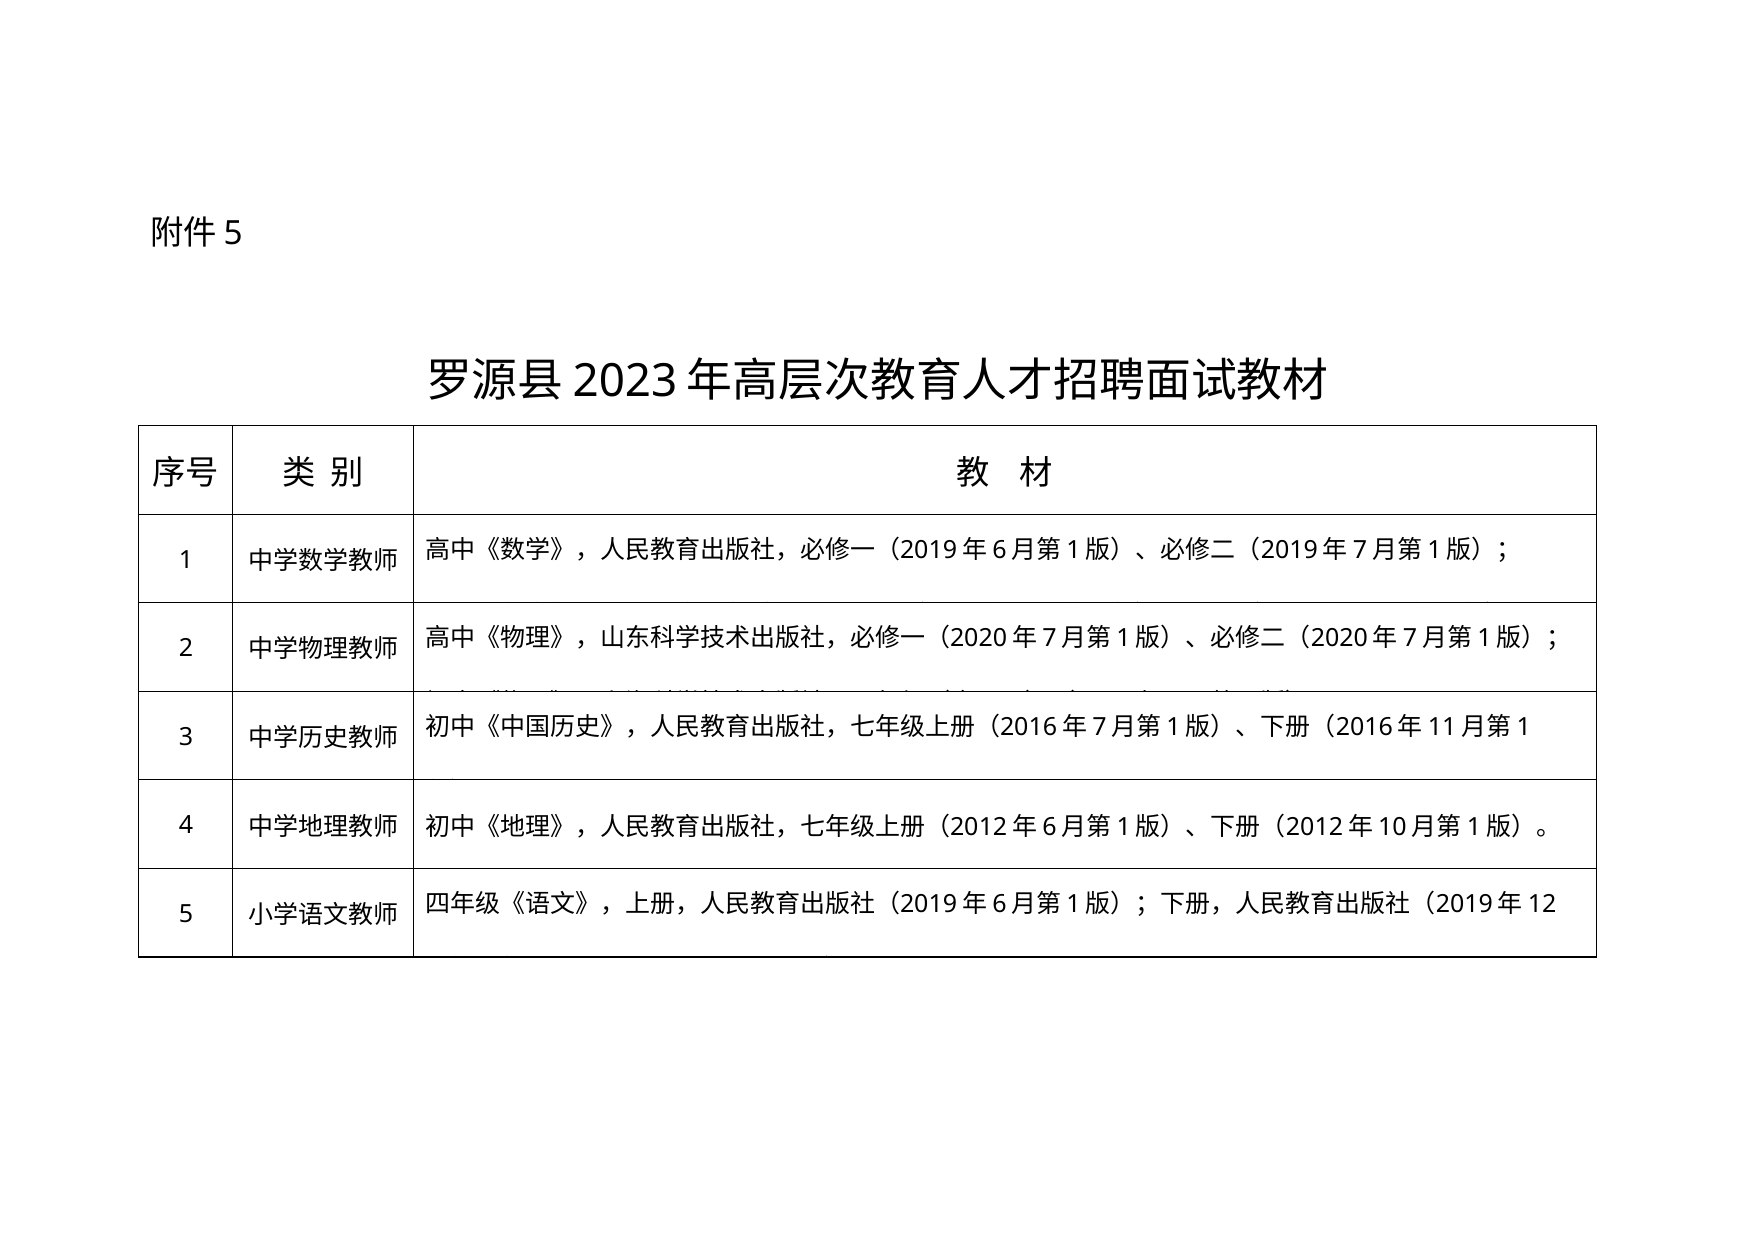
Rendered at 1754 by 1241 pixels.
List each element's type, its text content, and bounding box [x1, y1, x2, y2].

table_header 类 别 [233, 426, 413, 514]
table_cell 高中《物理》，山东科学技术出版社，必修一（2020年7月第1版）、必修二（2020年7月第1版）； 初中《物理》，上海科学技术出版社，八年级（全一册）（2012年6月第1版）。 [414, 603, 1596, 691]
table_header 序号 [139, 426, 232, 514]
table_cell 中学地理教师 [233, 780, 413, 868]
table_cell 3 [139, 692, 232, 779]
table_cell 初中《地理》，人民教育出版社，七年级上册（2012年6月第1版）、下册（2012年10月第1版）。 [414, 780, 1596, 868]
table_cell 中学历史教师 [233, 692, 413, 779]
table_cell 1 [139, 515, 232, 602]
table_cell 5 [139, 869, 232, 956]
table_cell 初中《中国历史》，人民教育出版社，七年级上册（2016年7月第1版）、下册（2016年11月第1版）。 [414, 692, 1596, 779]
text 附件5 [150, 198, 1604, 263]
table_cell 高中《数学》，人民教育出版社，必修一（2019年6月第1版）、必修二（2019年7月第1版）； 初中《数学》，人民教育出版社，七年级上（2012年6月第1版）、下册（2012年10月第1版）。 [414, 515, 1596, 602]
table_cell 中学数学教师 [233, 515, 413, 602]
table_cell 四年级《语文》，上册，人民教育出版社（2019年6月第1版）；下册，人民教育出版社（2019年12月第1版，2022年12月第4次印刷）。 [414, 869, 1596, 956]
table_cell 中学物理教师 [233, 603, 413, 691]
table_header 教 材 [414, 426, 1596, 514]
text 罗源县2023年高层次教育人才招聘面试教材 [150, 328, 1604, 425]
table_cell 2 [139, 603, 232, 691]
table_cell 小学语文教师 [233, 869, 413, 956]
table_cell 4 [139, 780, 232, 868]
